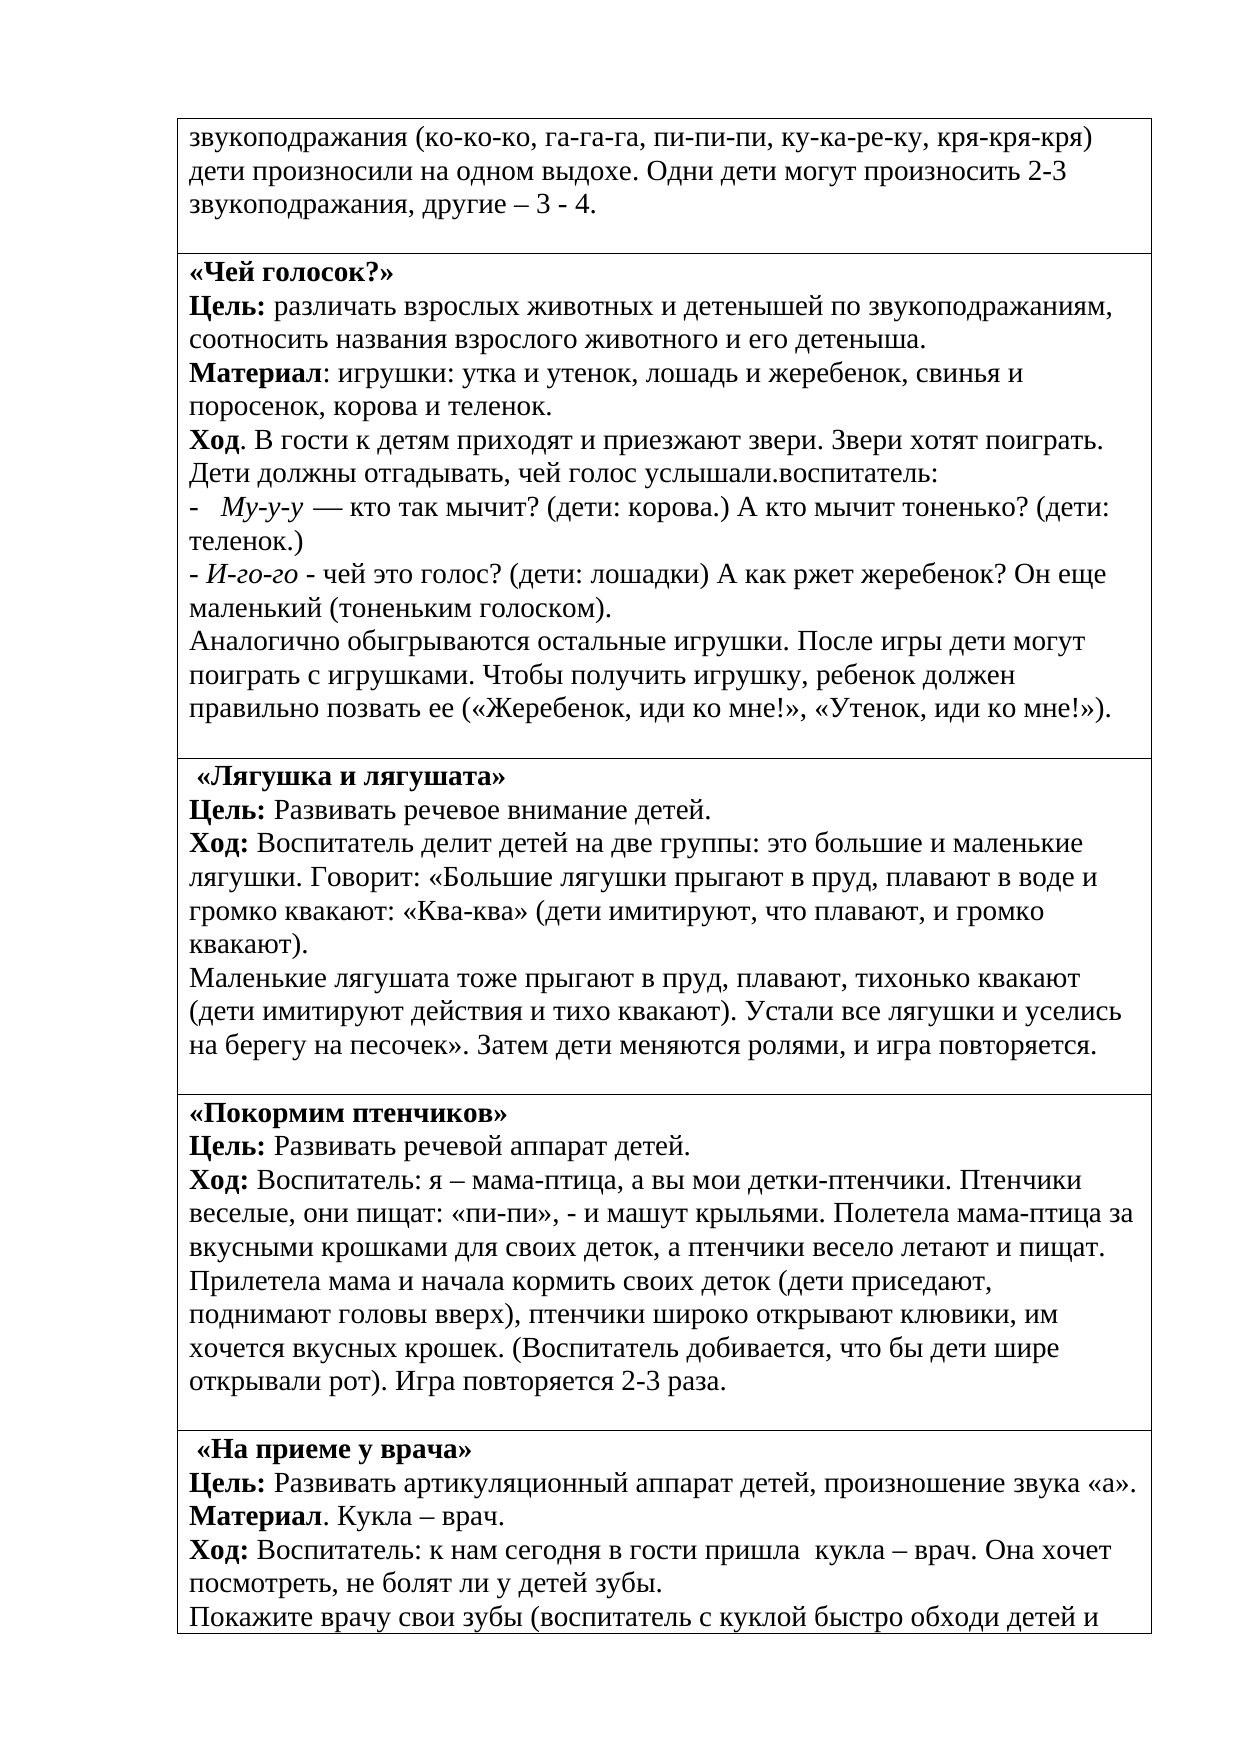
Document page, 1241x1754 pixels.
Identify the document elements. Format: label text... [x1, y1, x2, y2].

table_cell «Чей голосок?» Цель: различать взрослых животных и детенышей по звукоподражаниям, соотносить названия взрослого животного и его детеныша. Материал: игрушки: утка и утенок, лошадь и жеребенок, свинья и поросенок, корова и теленок. Ход. В гости к детям приходят и приезжают звери. Звери хотят поиграть. Дети должны отгадывать, чей голос услышали.воспитатель: - Му-у-у — кто так мычит? (дети: корова.) А кто мычит тоненько? (дети: теленок.) - И-го-го - чей это голос? (дети: лошадки) А как ржет жеребенок? Он еще маленький (тоненьким голоском). Аналогично обыгрываются остальные игрушки. После игры дети могут поиграть с игрушками. Чтобы получить игрушку, ребенок должен правильно позвать ее («Жеребенок, иди ко мне!», «Утенок, иди ко мне!»). [178, 254, 1151, 757]
table_cell «Лягушка и лягушата» Цель: Развивать речевое внимание детей. Ход: Воспитатель делит детей на две группы: это большие и маленькие лягушки. Говорит: «Большие лягушки прыгают в пруд, плавают в воде и громко квакают: «Ква-ква» (дети имитируют, что плавают, и громко квакают). Маленькие лягушата тоже прыгают в пруд, плавают, тихонько квакают (дети имитируют действия и тихо квакают). Устали все лягушки и уселись на берегу на песочек». Затем дети меняются ролями, и игра повторяется. [178, 759, 1151, 1094]
table_cell «Покормим птенчиков» Цель: Развивать речевой аппарат детей. Ход: Воспитатель: я – мама-птица, а вы мои детки-птенчики. Птенчики веселые, они пищат: «пи-пи», - и машут крыльями. Полетела мама-птица за вкусными крошками для своих деток, а птенчики весело летают и пищат. Прилетела мама и начала кормить своих деток (дети приседают, поднимают головы вверх), птенчики широко открывают клювики, им хочется вкусных крошек. (Воспитатель добивается, что бы дети шире открывали рот). Игра повторяется 2-3 раза. [178, 1095, 1151, 1430]
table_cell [178, 119, 1151, 253]
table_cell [178, 1431, 1151, 1633]
